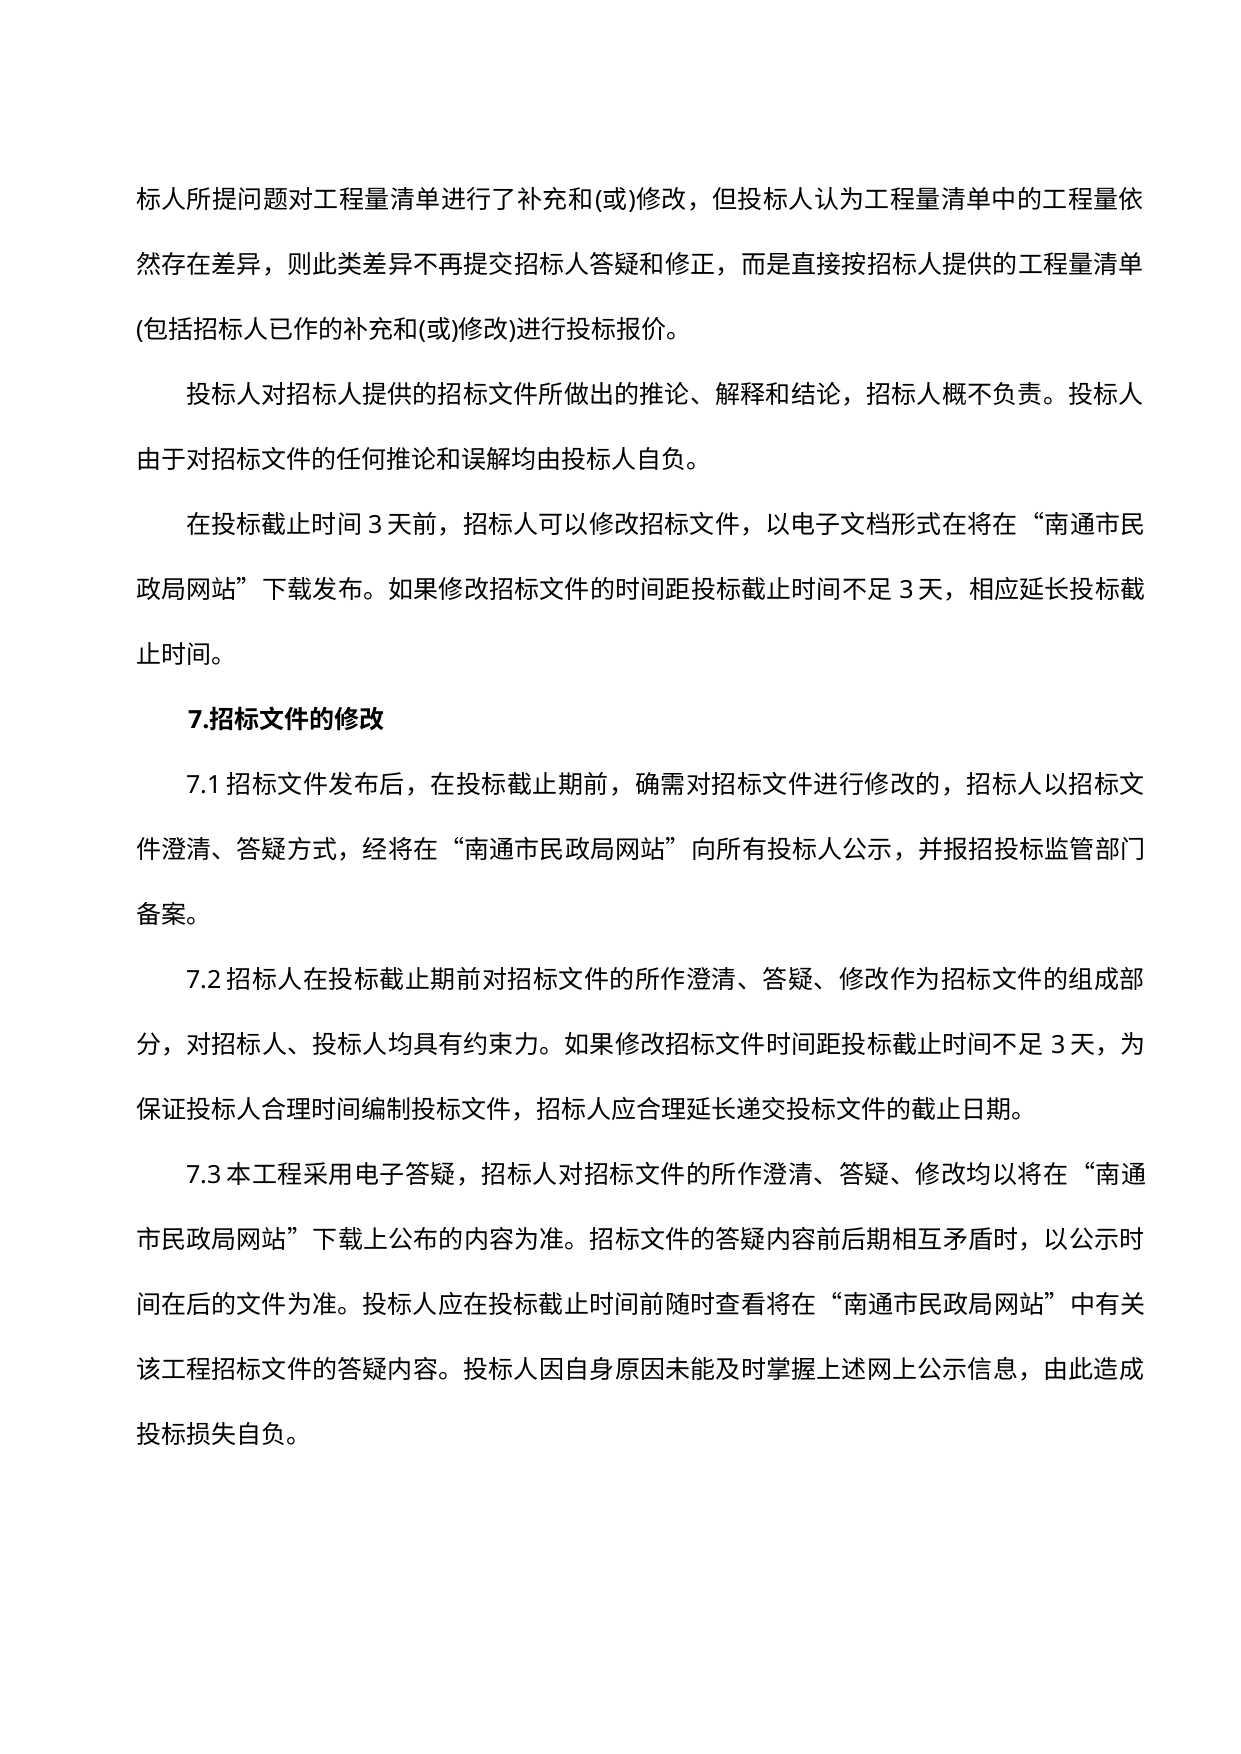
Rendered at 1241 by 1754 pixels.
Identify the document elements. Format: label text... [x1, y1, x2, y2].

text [136, 165, 1146, 360]
text 投标人对招标人提供的招标文件所做出的推论、解释和结论，招标人概不负责。投标人由于对招标文件的任何推论和误解均由投标人自负。 [136, 360, 1146, 490]
text 7.2招标人在投标截止期前对招标文件的所作澄清、答疑、修改作为招标文件的组成部分，对招标人、投标人均具有约束力。如果修改招标文件时间距投标截止时间不足3天，为保证投标人合理时间编制投标文件，招标人应合理延长递交投标文件的截止日期。 [136, 945, 1146, 1140]
text 在投标截止时间3天前，招标人可以修改招标文件，以电子文档形式在将在“南通市民政局网站”下载发布。如果修改招标文件的时间距投标截止时间不足3天，相应延长投标截止时间。 [136, 490, 1146, 685]
text 7.招标文件的修改 [188, 685, 1146, 750]
text 7.1招标文件发布后，在投标截止期前，确需对招标文件进行修改的，招标人以招标文件澄清、答疑方式，经将在“南通市民政局网站”向所有投标人公示，并报招投标监管部门备案。 [136, 750, 1146, 945]
text 7.3本工程采用电子答疑，招标人对招标文件的所作澄清、答疑、修改均以将在“南通市民政局网站”下载上公布的内容为准。招标文件的答疑内容前后期相互矛盾时，以公示时间在后的文件为准。投标人应在投标截止时间前随时查看将在“南通市民政局网站”中有关该工程招标文件的答疑内容。投标人因自身原因未能及时掌握上述网上公示信息，由此造成投标损失自负。 [136, 1140, 1146, 1465]
